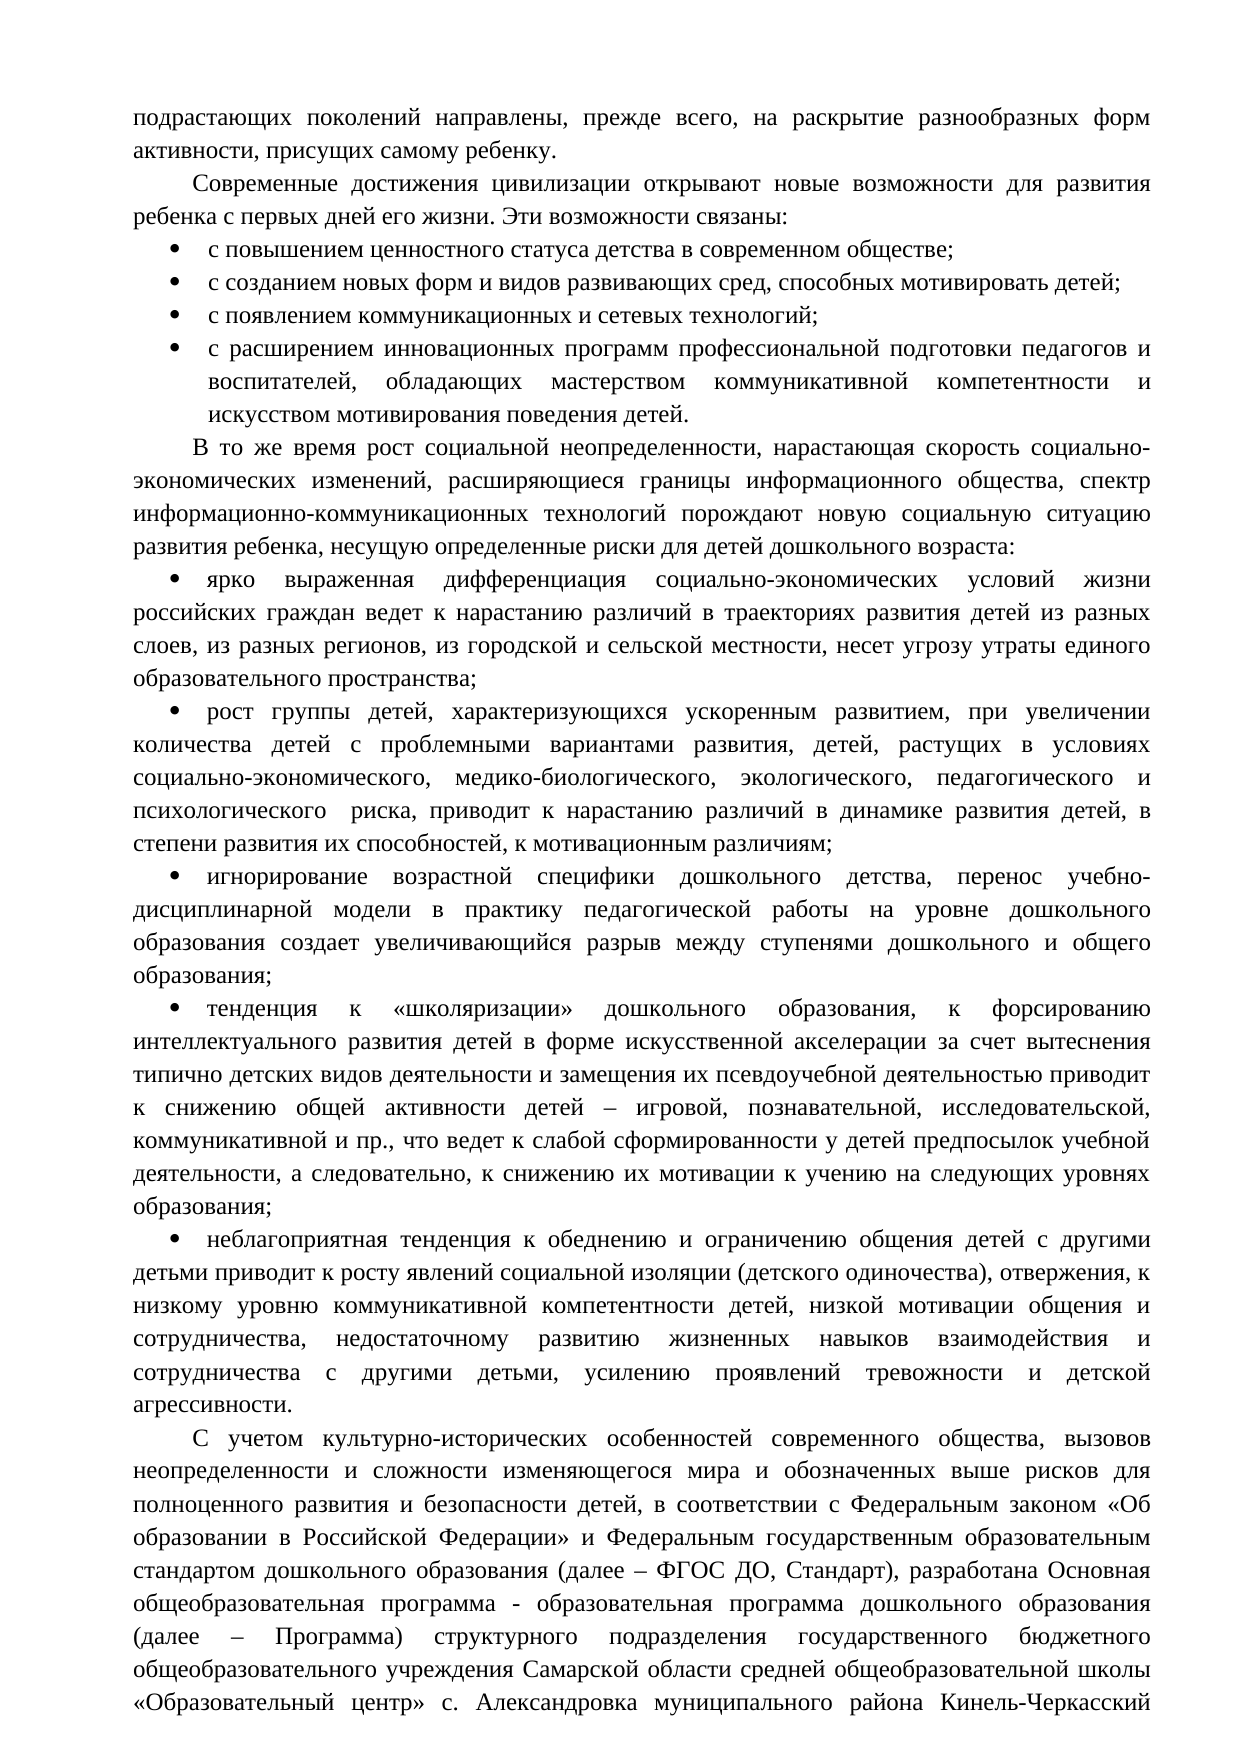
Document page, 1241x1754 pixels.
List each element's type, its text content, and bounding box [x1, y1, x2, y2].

text Современные достижения цивилизации открывают новые возможности для развития ребенка с первых дней его жизни. Эти возможности связаны: [133, 168, 1152, 229]
list с появлением коммуникационных и сетевых технологий; [170, 300, 1152, 329]
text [133, 1423, 1152, 1716]
list рост группы детей, характеризующихся ускоренным развитием, при увеличении количества детей с проблемными вариантами развития, детей, растущих в условиях социально-экономического, медико-биологического, экологического, педагогического и психологического риска, приводит к нарастанию различий в динамике развития детей, в степени развития их способностей, к мотивационным различиям; [133, 696, 1152, 857]
list с повышением ценностного статуса детства в современном обществе; [170, 234, 1152, 263]
list ярко выраженная дифференциация социально-экономических условий жизни российских граждан ведет к нарастанию различий в траекториях развития детей из разных слоев, из разных регионов, из городской и сельской местности, несет угрозу утраты единого образовательного пространства; [133, 564, 1152, 692]
list тенденция к «школяризации» дошкольного образования, к форсированию интеллектуального развития детей в форме искусственной акселерации за счет вытеснения типично детских видов деятельности и замещения их псевдоучебной деятельностью приводит к снижению общей активности детей – игровой, познавательной, исследовательской, коммуникативной и пр., что ведет к слабой сформированности у детей предпосылок учебной деятельности, а следовательно, к снижению их мотивации к учению на следующих уровнях образования; [133, 993, 1152, 1220]
list с расширением инновационных программ профессиональной подготовки педагогов и воспитателей, обладающих мастерством коммуникативной компетентности и искусством мотивирования поведения детей. [170, 333, 1152, 428]
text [133, 102, 1152, 163]
list с созданием новых форм и видов развивающих сред, способных мотивировать детей; [170, 267, 1152, 296]
list игнорирование возрастной специфики дошкольного детства, перенос учебно-дисциплинарной модели в практику педагогической работы на уровне дошкольного образования создает увеличивающийся разрыв между ступенями дошкольного и общего образования; [133, 861, 1152, 989]
list неблагоприятная тенденция к обеднению и ограничению общения детей с другими детьми приводит к росту явлений социальной изоляции (детского одиночества), отвержения, к низкому уровню коммуникативной компетентности детей, низкой мотивации общения и сотрудничества, недостаточному развитию жизненных навыков взаимодействия и сотрудничества с другими детьми, усилению проявлений тревожности и детской агрессивности. [133, 1224, 1152, 1418]
text В то же время рост социальной неопределенности, нарастающая скорость социально-экономических изменений, расширяющиеся границы информационного общества, спектр информационно-коммуникационных технологий порождают новую социальную ситуацию развития ребенка, несущую определенные риски для детей дошкольного возраста: [133, 432, 1152, 560]
